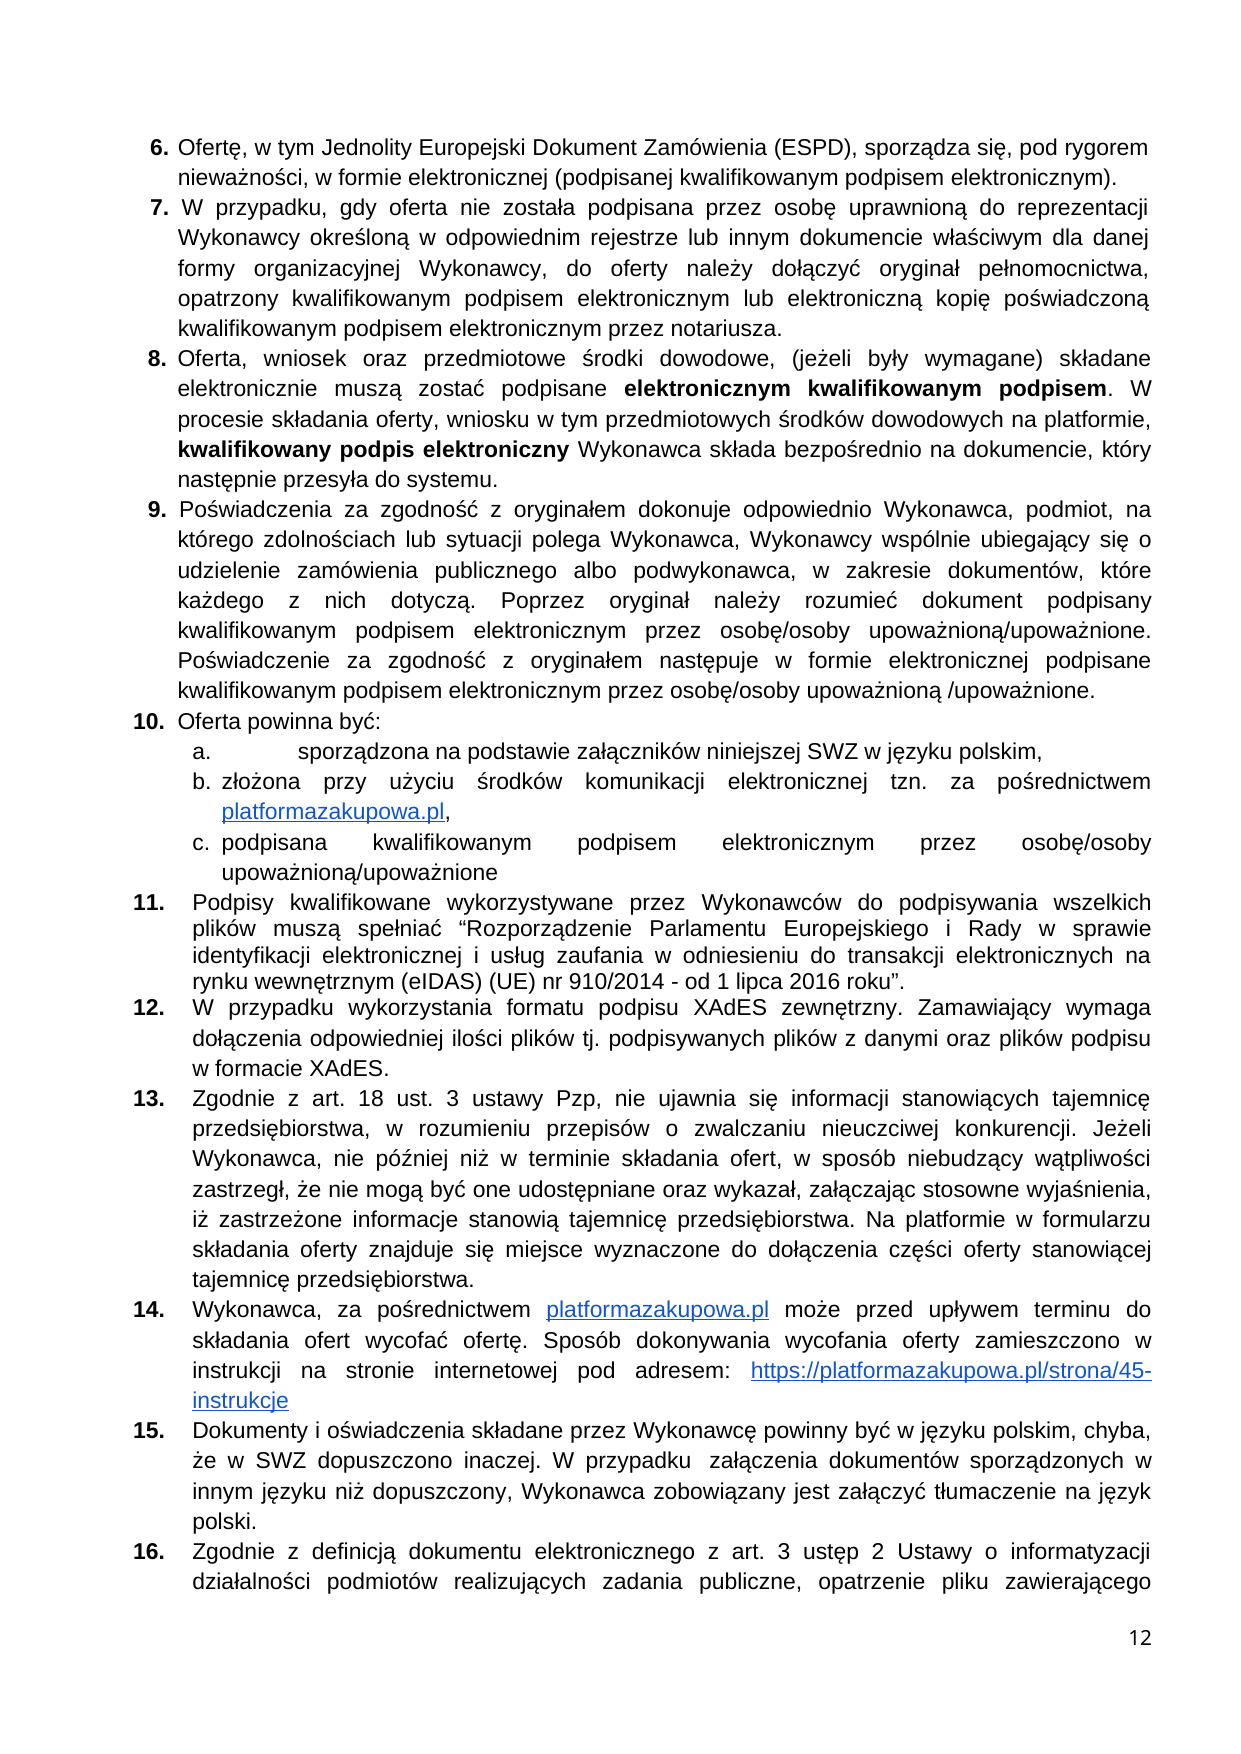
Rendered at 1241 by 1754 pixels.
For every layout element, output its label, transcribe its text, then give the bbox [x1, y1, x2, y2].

list Dokumenty i oświadczenia składane przez Wykonawcę powinny być w języku polskim, chyba, że w SWZ dopuszczono inaczej. W przypadku załączenia dokumentów sporządzonych w innym języku niż dopuszczony, Wykonawca zobowiązany jest załączyć tłumaczenie na język polski. [133, 1417, 1152, 1534]
list W przypadku wykorzystania formatu podpisu XAdES zewnętrzny. Zamawiający wymaga dołączenia odpowiedniej ilości plików tj. podpisywanych plików z danymi oraz plików podpisu w formacie XAdES. [133, 994, 1152, 1081]
text 6. Ofertę, w tym Jednolity Europejski Dokument Zamówienia (ESPD), sporządza się, pod rygorem nieważności, w formie elektronicznej (podpisanej kwalifikowanym podpisem elektronicznym). [150, 134, 1149, 190]
text 7. W przypadku, gdy oferta nie została podpisana przez osobę uprawnioną do reprezentacji Wykonawcy określoną w odpowiednim rejestrze lub innym dokumencie właściwym dla danej formy organizacyjnej Wykonawcy, do oferty należy dołączyć oryginał pełnomocnictwa, opatrzony kwalifikowanym podpisem elektronicznym lub elektroniczną kopię poświadczoną kwalifikowanym podpisem elektronicznym przez notariusza. [150, 194, 1149, 341]
list Oferta powinna być: [133, 708, 1152, 734]
list sporządzona na podstawie załączników niniejszej SWZ w języku polskim, [148, 738, 1152, 764]
list Podpisy kwalifikowane wykorzystywane przez Wykonawców do podpisywania wszelkich plików muszą spełniać “Rozporządzenie Parlamentu Europejskiego i Rady w sprawie identyfikacji elektronicznej i usług zaufania w odniesieniu do transakcji elektronicznych na rynku wewnętrznym (eIDAS) (UE) nr 910/2014 - od 1 lipca 2016 roku”. [133, 889, 1152, 994]
list Zgodnie z art. 18 ust. 3 ustawy Pzp, nie ujawnia się informacji stanowiących tajemnicę przedsiębiorstwa, w rozumieniu przepisów o zwalczaniu nieuczciwej konkurencji. Jeżeli Wykonawca, nie później niż w terminie składania ofert, w sposób niebudzący wątpliwości zastrzegł, że nie mogą być one udostępniane oraz wykazał, załączając stosowne wyjaśnienia, iż zastrzeżone informacje stanowią tajemnicę przedsiębiorstwa. Na platformie w formularzu składania oferty znajduje się miejsce wyznaczone do dołączenia części oferty stanowiącej tajemnicę przedsiębiorstwa. [133, 1085, 1152, 1292]
list złożona przy użyciu środków komunikacji elektronicznej tzn. za pośrednictwem platformazakupowa.pl, [192, 768, 1152, 824]
text 9. Poświadczenia za zgodność z oryginałem dokonuje odpowiednio Wykonawca, podmiot, na którego zdolnościach lub sytuacji polega Wykonawca, Wykonawcy wspólnie ubiegający się o udzielenie zamówienia publicznego albo podwykonawca, w zakresie dokumentów, które każdego z nich dotyczą. Poprzez oryginał należy rozumieć dokument podpisany kwalifikowanym podpisem elektronicznym przez osobę/osoby upoważnioną/upoważnione. Poświadczenie za zgodność z oryginałem następuje w formie elektronicznej podpisane kwalifikowanym podpisem elektronicznym przez osobę/osoby upoważnioną /upoważnione. [148, 496, 1152, 704]
list podpisana kwalifikowanym podpisem elektronicznym przez osobę/osoby upoważnioną/upoważnione [192, 828, 1152, 885]
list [133, 1538, 1152, 1594]
text 8. Oferta, wniosek oraz przedmiotowe środki dowodowe, (jeżeli były wymagane) składane elektronicznie muszą zostać podpisane elektronicznym kwalifikowanym podpisem. W procesie składania oferty, wniosku w tym przedmiotowych środków dowodowych na platformie, kwalifikowany podpis elektroniczny Wykonawca składa bezpośrednio na dokumencie, który następnie przesyła do systemu. [148, 345, 1152, 492]
list Wykonawca, za pośrednictwem platformazakupowa.pl może przed upływem terminu do składania ofert wycofać ofertę. Sposób dokonywania wycofania oferty zamieszczono w instrukcji na stronie internetowej pod adresem: https://platformazakupowa.pl/strona/45-instrukcje [133, 1296, 1152, 1413]
